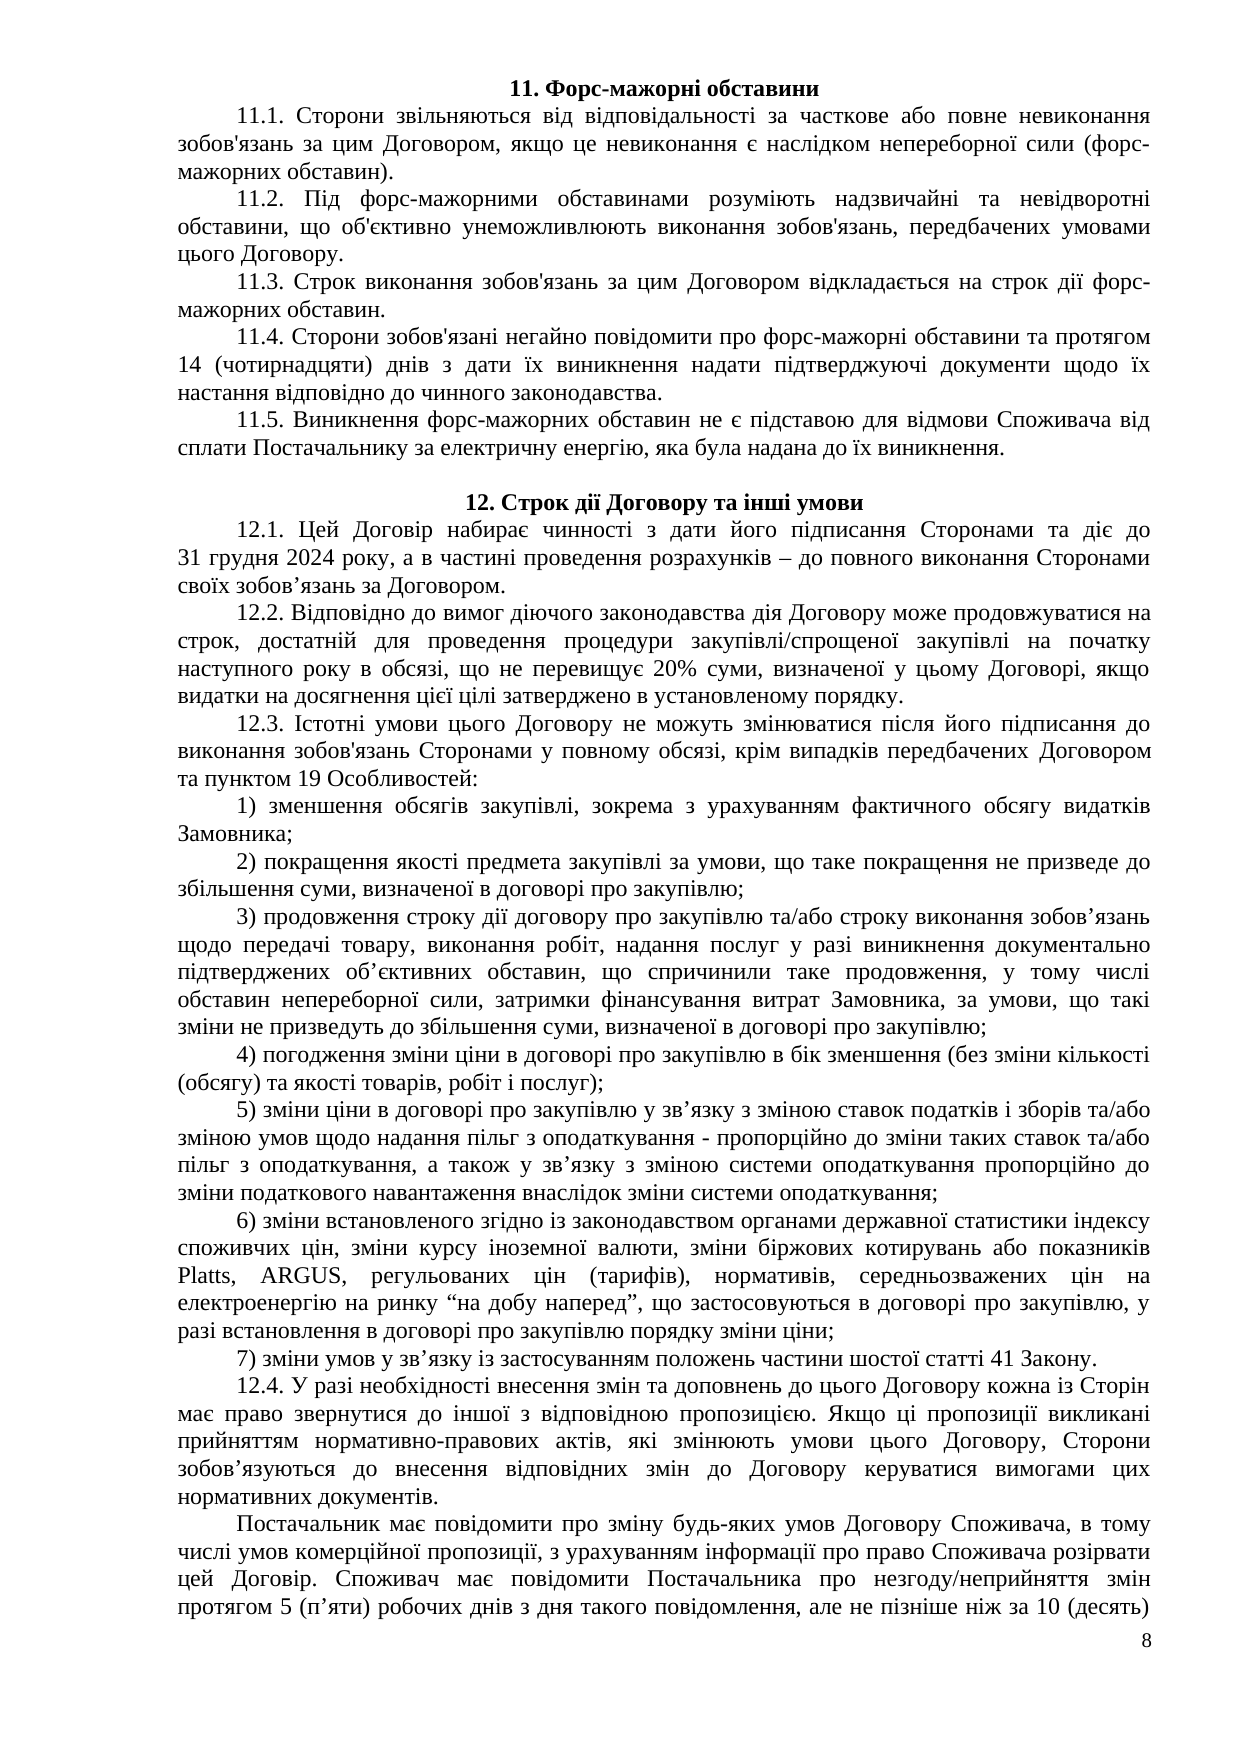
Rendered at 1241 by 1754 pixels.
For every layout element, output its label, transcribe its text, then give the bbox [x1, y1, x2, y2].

text 12.1. Цей Договір набирає чинності з дати його підписання Сторонами та діє до 31 грудня 2024 року, а в частині проведення розрахунків – до повного виконання Сторонами своїх зобов’язань за Договором. [177, 516, 1152, 598]
text 12.3. Істотні умови цього Договору не можуть змінюватися після його підписання до виконання зобов'язань Сторонами у повному обсязі, крім випадків передбачених Договором та пунктом 19 Особливостей: [177, 709, 1152, 792]
text 1) зменшення обсягів закупівлі, зокрема з урахуванням фактичного обсягу видатків Замовника; [177, 792, 1152, 847]
text 11. Форс-мажорні обставини [177, 74, 1152, 101]
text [177, 1509, 1152, 1620]
text 11.4. Сторони зобов'язані негайно повідомити про форс-мажорні обставини та протягом 14 (чотирнадцяти) днів з дати їх виникнення надати підтверджуючі документи щодо їх настання відповідно до чинного законодавства. [177, 322, 1152, 405]
text 11.3. Строк виконання зобов'язань за цим Договором відкладається на строк дії форс-мажорних обставин. [177, 267, 1152, 322]
text 11.2. Під форс-мажорними обставинами розуміють надзвичайні та невідворотні обставини, що об'єктивно унеможливлюють виконання зобов'язань, передбачених умовами цього Договору. [177, 184, 1152, 267]
text 7) зміни умов у зв’язку із застосуванням положень частини шостої статті 41 Закону. [177, 1344, 1152, 1371]
text 3) продовження строку дії договору про закупівлю та/або строку виконання зобов’язань щодо передачі товару, виконання робіт, надання послуг у разі виникнення документально підтверджених об’єктивних обставин, що спричинили таке продовження, у тому числі обставин непереборної сили, затримки фінансування витрат Замовника, за умови, що такі зміни не призведуть до збільшення суми, визначеної в договорі про закупівлю; [177, 902, 1152, 1040]
text 12.4. У разі необхідності внесення змін та доповнень до цього Договору кожна із Сторін має право звернутися до іншої з відповідною пропозицією. Якщо ці пропозиції викликані прийняттям нормативно-правових актів, які змінюють умови цього Договору, Сторони зобов’язуються до внесення відповідних змін до Договору керуватися вимогами цих нормативних документів. [177, 1371, 1152, 1509]
text 12.2. Відповідно до вимог діючого законодавства дія Договору може продовжуватися на строк, достатній для проведення процедури закупівлі/спрощеної закупівлі на початку наступного року в обсязі, що не перевищує 20% суми, визначеної у цьому Договорі, якщо видатки на досягнення цієї цілі затверджено в установленому порядку. [177, 598, 1152, 709]
text 12. Строк дії Договору та інші умови [177, 488, 1152, 516]
text 2) покращення якості предмета закупівлі за умови, що таке покращення не призведе до збільшення суми, визначеної в договорі про закупівлю; [177, 847, 1152, 902]
text 5) зміни ціни в договорі про закупівлю у зв’язку з зміною ставок податків і зборів та/або зміною умов щодо надання пільг з оподаткування - пропорційно до зміни таких ставок та/або пільг з оподаткування, а також у зв’язку з зміною системи оподаткування пропорційно до зміни податкового навантаження внаслідок зміни системи оподаткування; [177, 1095, 1152, 1206]
text 11.5. Виникнення форс-мажорних обставин не є підставою для відмови Споживача від сплати Постачальнику за електричну енергію, яка була надана до їх виникнення. [177, 405, 1152, 460]
text 4) погодження зміни ціни в договорі про закупівлю в бік зменшення (без зміни кількості (обсягу) та якості товарів, робіт і послуг); [177, 1040, 1152, 1095]
text 11.1. Сторони звільняються від відповідальності за часткове або повне невиконання зобов'язань за цим Договором, якщо це невиконання є наслідком непереборної сили (форс-мажорних обставин). [177, 101, 1152, 184]
text 6) зміни встановленого згідно із законодавством органами державної статистики індексу споживчих цін, зміни курсу іноземної валюти, зміни біржових котирувань або показників Platts, ARGUS, регульованих цін (тарифів), нормативів, середньозважених цін на електроенергію на ринку “на добу наперед”, що застосовуються в договорі про закупівлю, у разі встановлення в договорі про закупівлю порядку зміни ціни; [177, 1206, 1152, 1344]
